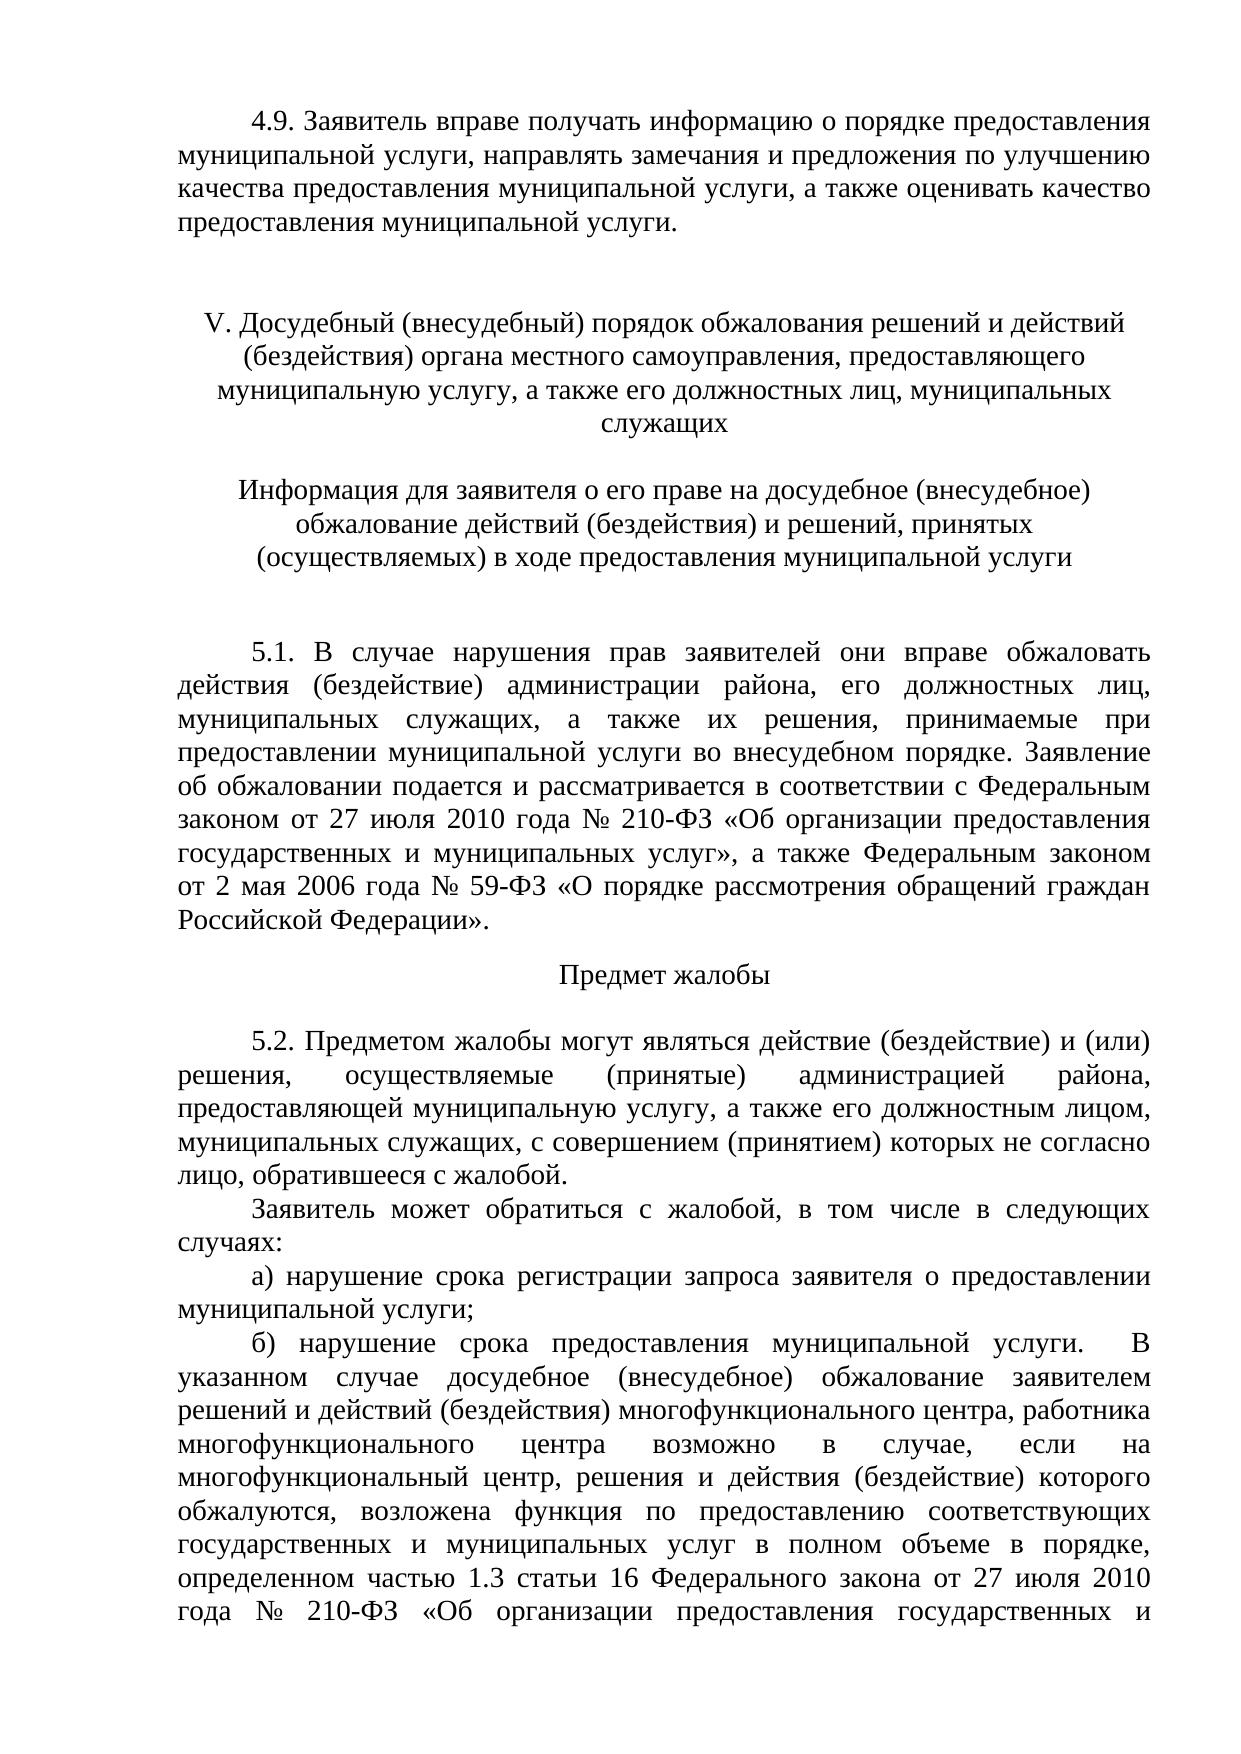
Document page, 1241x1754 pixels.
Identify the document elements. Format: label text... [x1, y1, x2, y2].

text Информация для заявителя о его праве на досудебное (внесудебное) обжалование действий (бездействия) и решений, принятых (осуществляемых) в ходе предоставления муниципальной услуги [177, 472, 1152, 573]
text 5.2. Предметом жалобы могут являться действие (бездействие) и (или) решения, осуществляемые (принятые) администрацией района, предоставляющей муниципальную услугу, а также его должностным лицом, муниципальных служащих, с совершением (принятием) которых не согласно лицо, обратившееся с жалобой. [177, 1023, 1152, 1191]
text 5.1. В случае нарушения прав заявителей они вправе обжаловать действия (бездействие) администрации района, его должностных лиц, муниципальных служащих, а также их решения, принимаемые при предоставлении муниципальной услуги во внесудебном порядке. Заявление об обжаловании подается и рассматривается в соответствии с Федеральным законом от 27 июля 2010 года № 210-ФЗ «Об организации предоставления государственных и муниципальных услуг», а также Федеральным законом от 2 мая 2006 года № 59-ФЗ «О порядке рассмотрения обращений граждан Российской Федерации». [177, 634, 1152, 936]
text а) нарушение срока регистрации запроса заявителя о предоставлении муниципальной услуги; [177, 1258, 1152, 1325]
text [177, 1325, 1152, 1627]
text Предмет жалобы [177, 963, 1152, 990]
text 4.9. Заявитель вправе получать информацию о порядке предоставления муниципальной услуги, направлять замечания и предложения по улучшению качества предоставления муниципальной услуги, а также оценивать качество предоставления муниципальной услуги. [177, 103, 1152, 238]
text V. Досудебный (внесудебный) порядок обжалования решений и действий (бездействия) органа местного самоуправления, предоставляющего муниципальную услугу, а также его должностных лиц, муниципальных служащих [177, 305, 1152, 439]
text Заявитель может обратиться с жалобой, в том числе в следующих случаях: [177, 1191, 1152, 1258]
